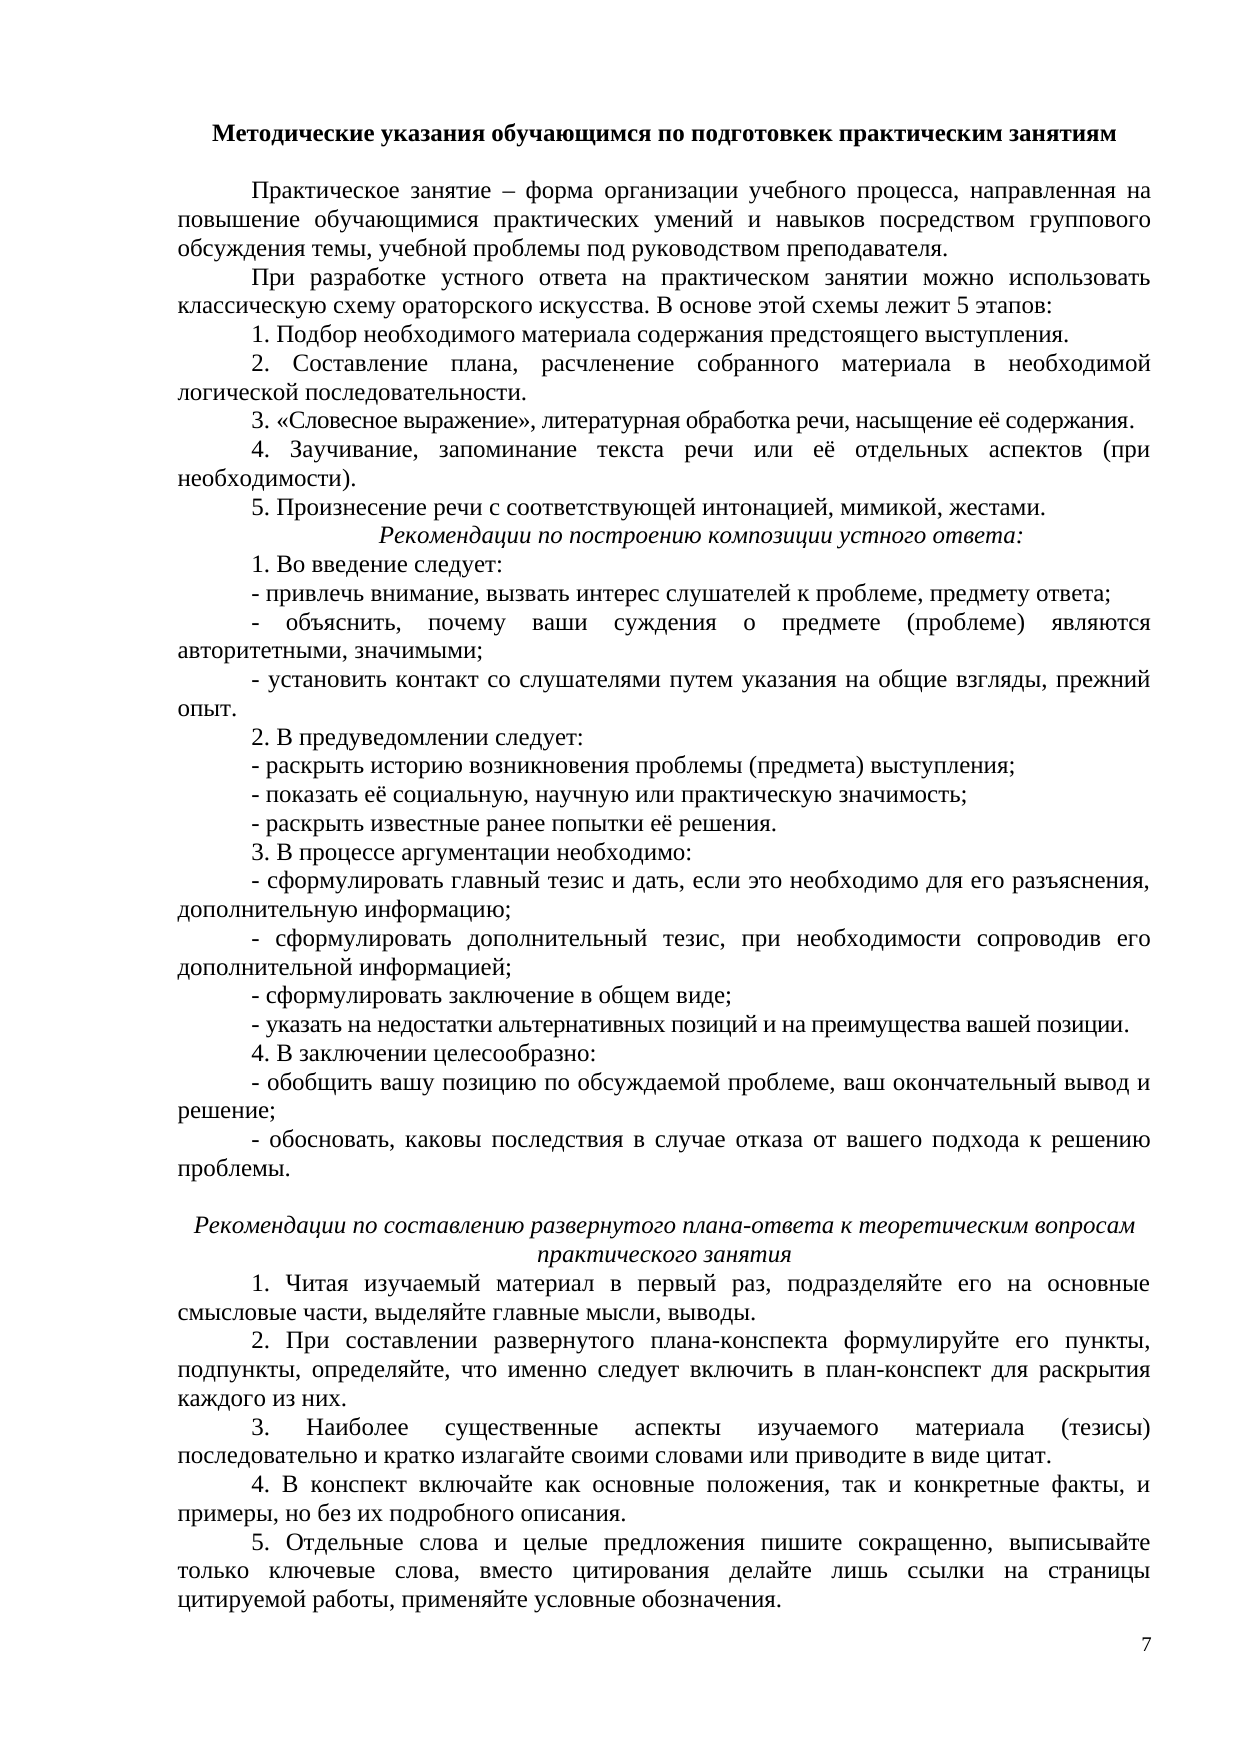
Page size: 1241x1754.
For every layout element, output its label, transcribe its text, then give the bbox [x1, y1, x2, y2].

text - обобщить вашу позицию по обсуждаемой проблеме, ваш окончательный вывод и решение; [177, 1067, 1152, 1124]
text - раскрыть известные ранее попытки её решения. [177, 808, 1152, 837]
text 1. Читая изучаемый материал в первый раз, подразделяйте его на основные смысловые части, выделяйте главные мысли, выводы. [177, 1268, 1152, 1326]
text - привлечь внимание, вызвать интерес слушателей к проблеме, предмету ответа; [177, 578, 1152, 607]
text 5. Отдельные слова и целые предложения пишите сокращенно, выписывайте только ключевые слова, вместо цитирования делайте лишь ссылки на страницы цитируемой работы, применяйте условные обозначения. [177, 1527, 1152, 1613]
text - показать её социальную, научную или практическую значимость; [177, 779, 1152, 808]
text - сформулировать заключение в общем виде; [177, 981, 1152, 1009]
text - объяснить, почему ваши суждения о предмете (проблеме) являются авторитетными, значимыми; [177, 607, 1152, 664]
text 4. В конспект включайте как основные положения, так и конкретные факты, и примеры, но без их подробного описания. [177, 1469, 1152, 1527]
text 5. Произнесение речи с соответствующей интонацией, мимикой, жестами. [177, 492, 1152, 521]
text 4. В заключении целесообразно: [177, 1038, 1152, 1067]
text 1. Во введение следует: [177, 549, 1152, 578]
text 3. Наиболее существенные аспекты изучаемого материала (тезисы) последовательно и кратко излагайте своими словами или приводите в виде цитат. [177, 1412, 1152, 1469]
text 2. В предуведомлении следует: [177, 722, 1152, 751]
text Рекомендации по построению композиции устного ответа: [177, 521, 1152, 549]
text 2. Составление плана, расчленение собранного материала в необходимой логической последовательности. [177, 348, 1152, 406]
text Практическое занятие – форма организации учебного процесса, направленная на повышение обучающимися практических умений и навыков посредством группового обсуждения темы, учебной проблемы под руководством преподавателя. [177, 176, 1152, 262]
text - обосновать, каковы последствия в случае отказа от вашего подхода к решению проблемы. [177, 1124, 1152, 1182]
text При разработке устного ответа на практическом занятии можно использовать классическую схему ораторского искусства. В основе этой схемы лежит 5 этапов: [177, 262, 1152, 319]
text 3. «Словесное выражение», литературная обработка речи, насыщение её содержания. [177, 406, 1152, 434]
text Методические указания обучающимся по подготовкек практическим занятиям [177, 118, 1152, 147]
text - указать на недостатки альтернативных позиций и на преимущества вашей позиции. [177, 1009, 1152, 1038]
text - сформулировать дополнительный тезис, при необходимости сопроводив его дополнительной информацией; [177, 923, 1152, 981]
text 3. В процессе аргументации необходимо: [177, 837, 1152, 866]
text 1. Подбор необходимого материала содержания предстоящего выступления. [177, 319, 1152, 348]
text 2. При составлении развернутого плана-конспекта формулируйте его пункты, подпункты, определяйте, что именно следует включить в план-конспект для раскрытия каждого из них. [177, 1326, 1152, 1412]
text 4. Заучивание, запоминание текста речи или её отдельных аспектов (при необходимости). [177, 434, 1152, 492]
text Рекомендации по составлению развернутого плана-ответа к теоретическим вопросам практического занятия [177, 1211, 1152, 1268]
text - установить контакт со слушателями путем указания на общие взгляды, прежний опыт. [177, 664, 1152, 722]
text - сформулировать главный тезис и дать, если это необходимо для его разъяснения, дополнительную информацию; [177, 866, 1152, 923]
text - раскрыть историю возникновения проблемы (предмета) выступления; [177, 751, 1152, 779]
